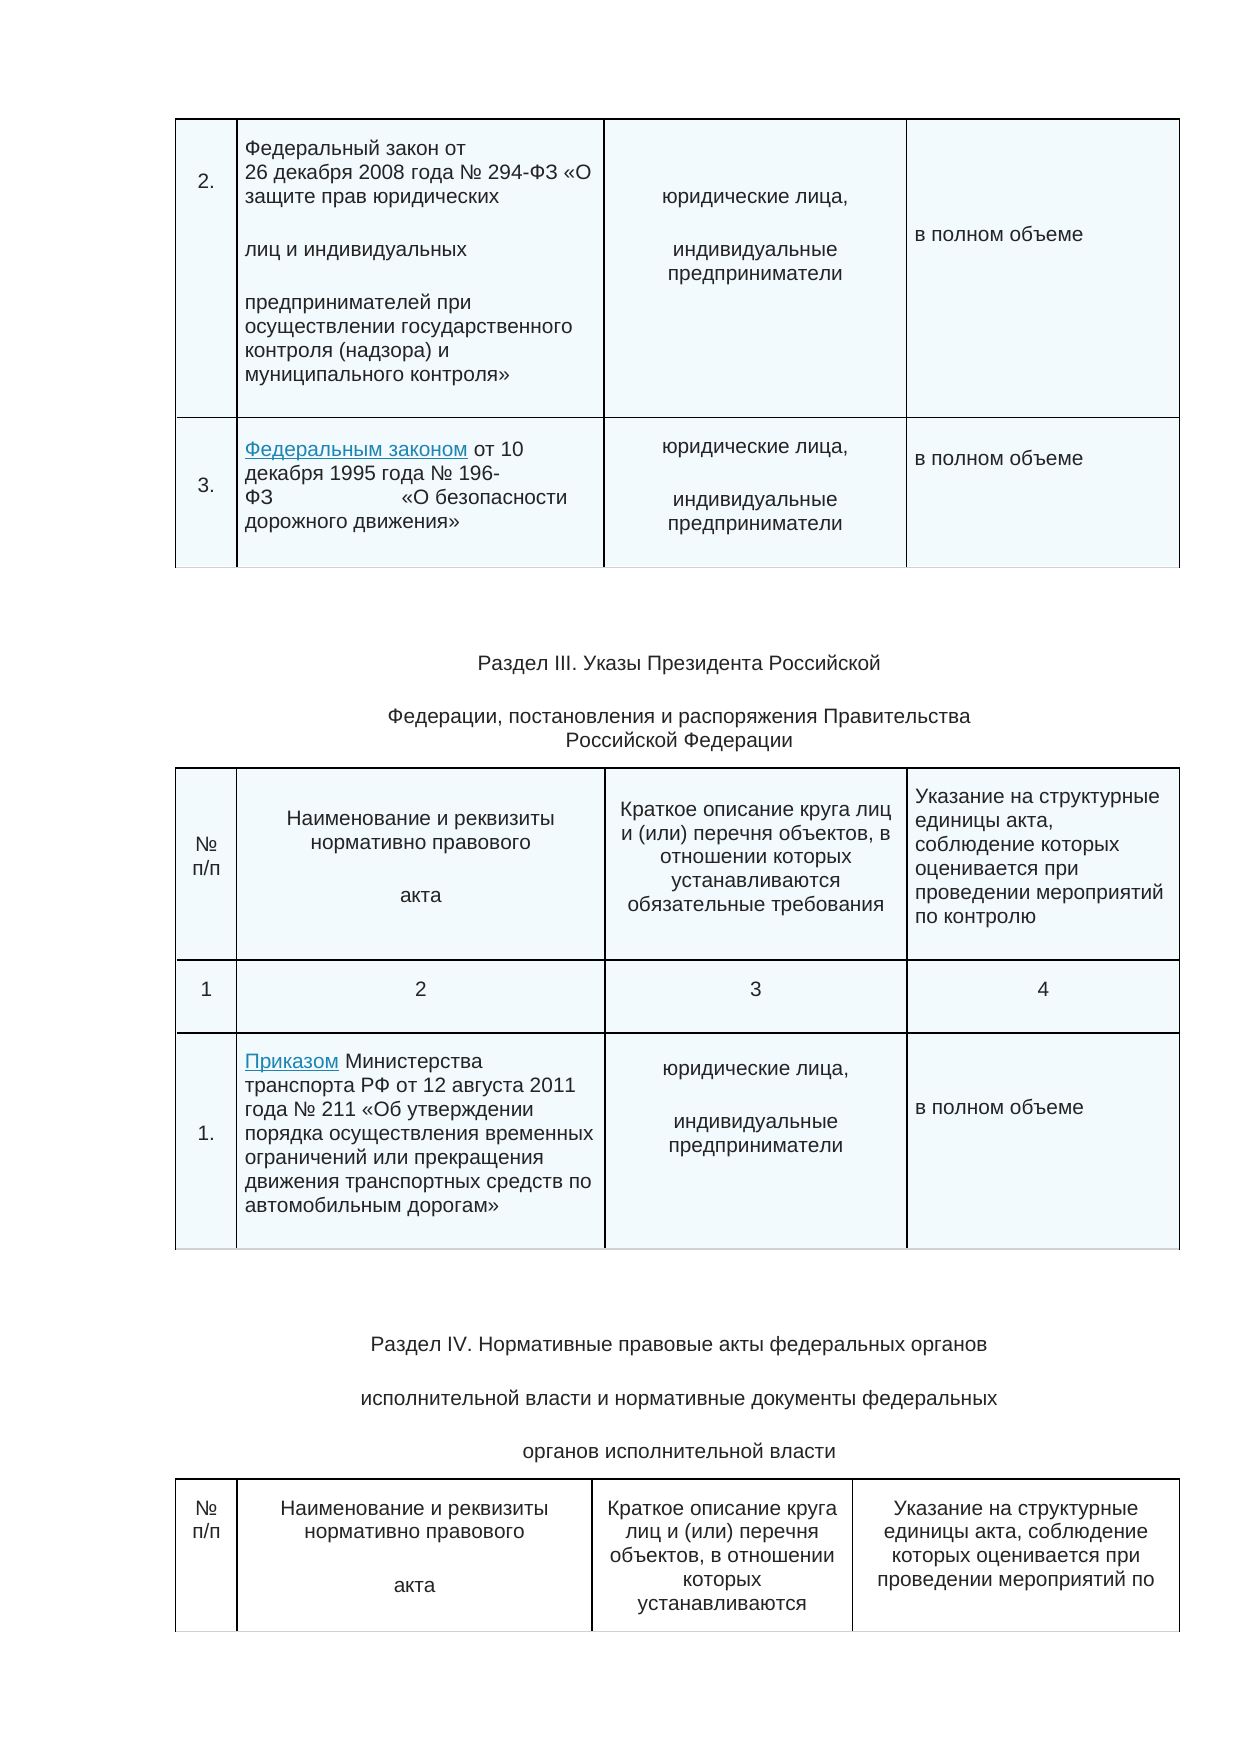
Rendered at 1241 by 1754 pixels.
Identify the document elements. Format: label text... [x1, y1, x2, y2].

text органов исполнительной власти [177, 1438, 1181, 1462]
table_header № п/п [176, 1480, 236, 1631]
text Федерации, постановления и распоряжения Правительства Российской Федерации [177, 703, 1181, 751]
table_header № п/п [176, 769, 236, 959]
table_cell 3. [176, 418, 236, 566]
table_cell Федеральным законом от 10 декабря 1995 года № 196-ФЗ «О безопасности дорожного движения» [238, 418, 603, 566]
text Раздел IV. Нормативные правовые акты федеральных органов [177, 1332, 1181, 1356]
table_cell 4 [908, 961, 1179, 1032]
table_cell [605, 120, 906, 417]
table_cell в полном объеме [907, 120, 1179, 417]
table_header Указание на структурные единицы акта, соблюдение которых оценивается при проведении мероприятий по контролю [908, 769, 1179, 959]
table_cell в полном объеме [908, 1034, 1179, 1248]
table_cell 3 [606, 961, 906, 1032]
table_header Наименование и реквизиты нормативно правового акта [237, 769, 604, 959]
text Раздел III. Указы Президента Российской [177, 650, 1181, 674]
table_cell 1 [176, 960, 236, 1032]
table_cell Федеральный закон от 26 декабря 2008 года № 294-ФЗ «О защите прав юридических лиц и индивидуальных предпринимателей при осуществлении государственного контроля (надзора) и муниципального контроля» [238, 120, 603, 417]
table_cell 2. [176, 120, 236, 417]
table_cell в полном объеме [907, 418, 1179, 566]
table_cell 1. [176, 1033, 236, 1248]
table_header Краткое описание круга лиц и (или) перечня объектов, в отношении которых устанавливаются обязательные требования [606, 769, 906, 959]
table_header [238, 1480, 591, 1631]
table_cell юридические лица, индивидуальные предприниматели [606, 1034, 906, 1248]
text исполнительной власти и нормативные документы федеральных [177, 1385, 1181, 1409]
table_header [593, 1480, 852, 1631]
table_cell 2 [237, 961, 604, 1032]
table_cell Приказом Министерства транспорта РФ от 12 августа 2011 года № 211 «Об утверждении порядка осуществления временных ограничений или прекращения движения транспортных средств по автомобильным дорогам» [237, 1034, 604, 1248]
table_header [853, 1480, 1179, 1631]
table_cell юридические лица, индивидуальные предприниматели [605, 418, 906, 566]
